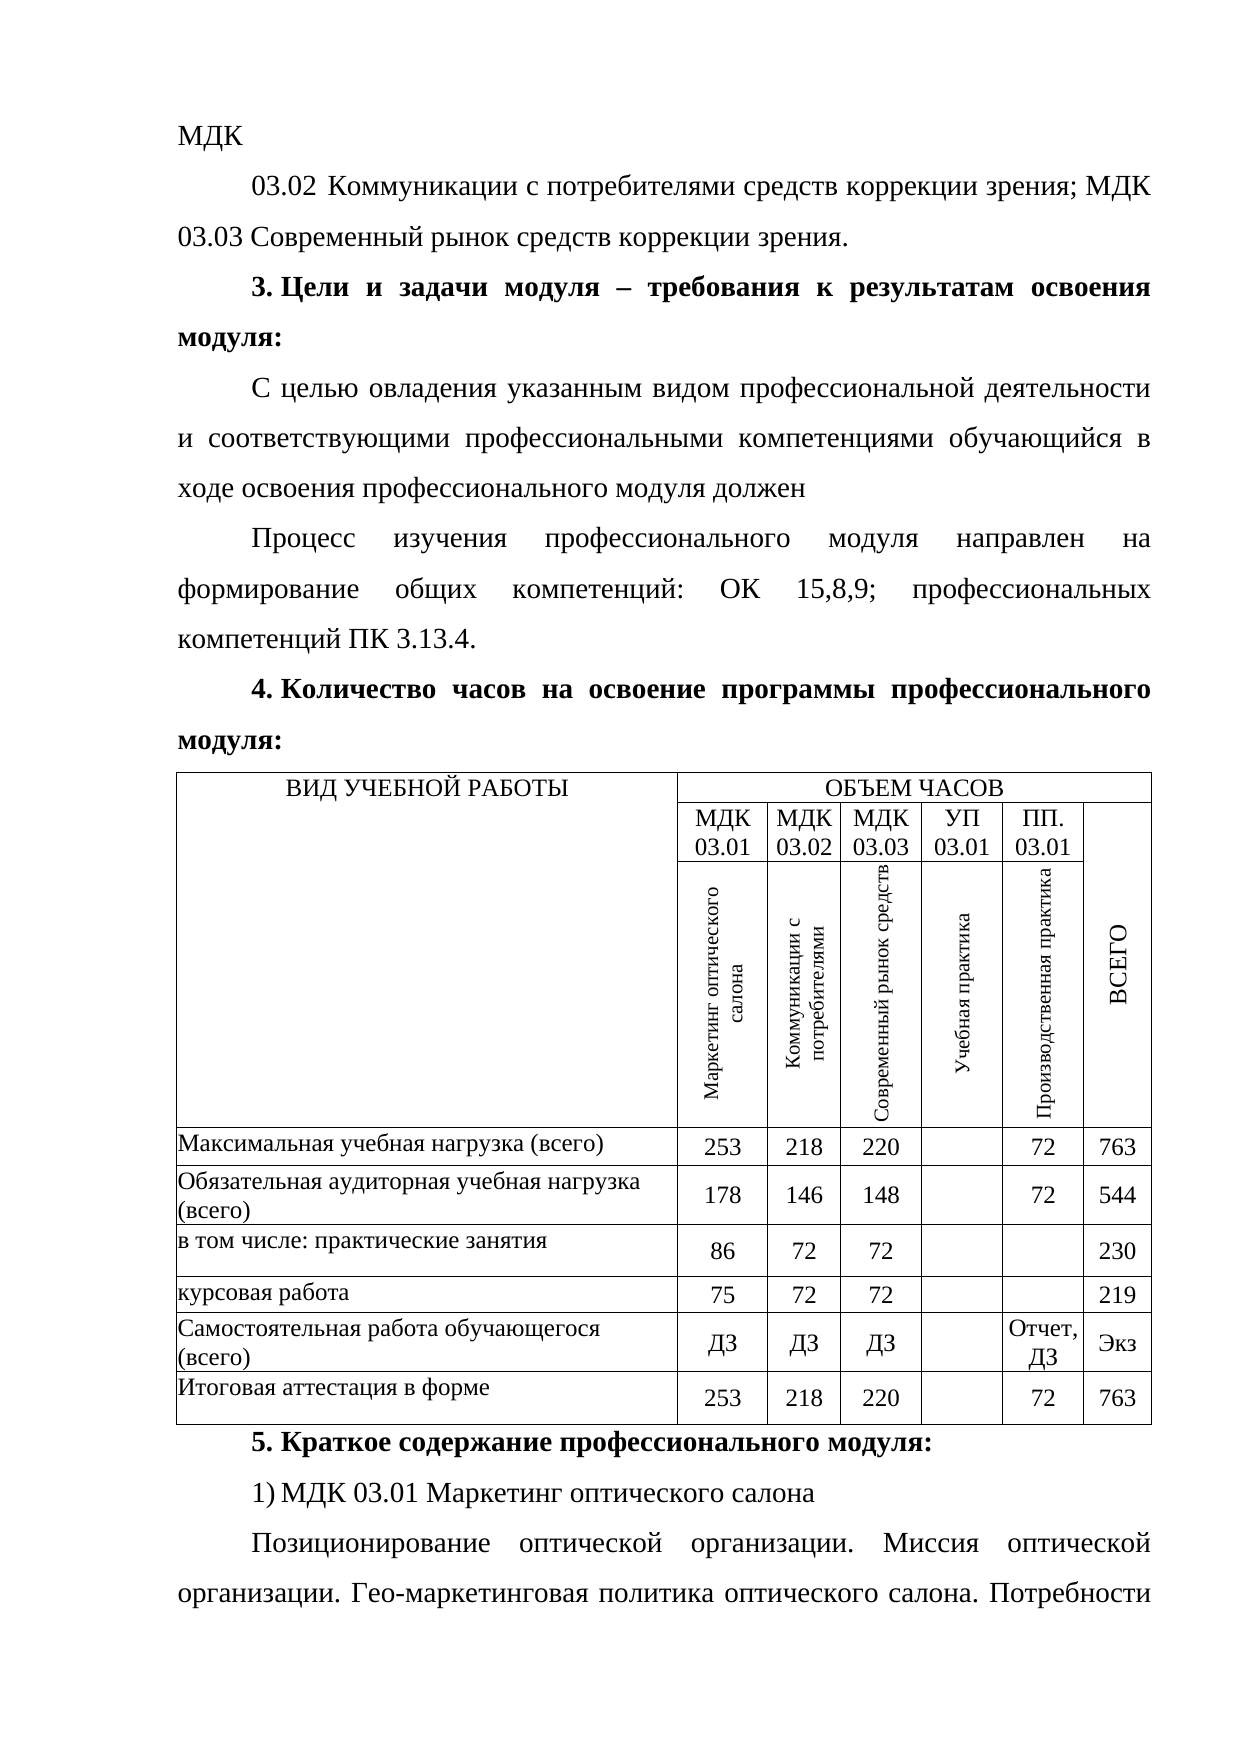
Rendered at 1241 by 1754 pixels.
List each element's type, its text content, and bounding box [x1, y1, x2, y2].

table_cell ПП. 03.01 [1003, 803, 1083, 861]
table_cell ДЗ [768, 1313, 840, 1371]
subtitle Количество часов на освоение программы профессионального модуля: [177, 672, 1152, 755]
table_cell ВСЕГО [1084, 803, 1151, 1127]
table_cell Коммуникации с потребителями [768, 862, 840, 1127]
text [177, 118, 1152, 152]
table_cell 72 [1003, 1166, 1083, 1224]
table_cell Самостоятельная работа обучающегося (всего) [177, 1313, 677, 1371]
table_cell Экз [1084, 1313, 1151, 1371]
table_cell МДК 03.01 [678, 803, 767, 861]
table_cell 230 [1084, 1225, 1151, 1276]
table_cell 75 [678, 1277, 767, 1312]
table_cell 86 [678, 1225, 767, 1276]
table_cell 253 [678, 1128, 767, 1165]
table_cell [922, 1313, 1002, 1371]
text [177, 1525, 1152, 1609]
table_cell 253 [678, 1372, 767, 1423]
table_cell 72 [768, 1277, 840, 1312]
table_cell [1003, 1225, 1083, 1276]
subtitle Цели и задачи модуля – требования к результатам освоения модуля: [177, 269, 1152, 353]
table_cell 148 [841, 1166, 921, 1224]
table_cell МДК 03.03 [841, 803, 921, 861]
table_cell ДЗ [841, 1313, 921, 1371]
table_cell 220 [841, 1372, 921, 1423]
list МДК 03.01 Маркетинг оптического салона [177, 1475, 1152, 1508]
table_cell 72 [768, 1225, 840, 1276]
list Коммуникации с потребителями средств коррекции зрения; МДК 03.03 Современный рынок средств коррекции зрения. [177, 168, 1152, 252]
table_cell 544 [1084, 1166, 1151, 1224]
table_cell 763 [1084, 1372, 1151, 1423]
table_cell 72 [1003, 1128, 1083, 1165]
table_cell 220 [841, 1128, 921, 1165]
subtitle С целью овладения указанным видом профессиональной деятельности и соответствующими профессиональными компетенциями обучающийся в ходе освоения профессионального модуля должен [177, 370, 1152, 504]
table_cell Современный рынок средств [841, 862, 921, 1127]
table_cell [922, 1128, 1002, 1165]
table_cell 218 [768, 1372, 840, 1423]
table_cell 72 [1003, 1372, 1083, 1423]
table_cell [922, 1166, 1002, 1224]
table_header ОБЪЕМ ЧАСОВ [678, 773, 1151, 802]
table_cell [922, 1372, 1002, 1423]
table_header ВИД УЧЕБНОЙ РАБОТЫ [177, 773, 677, 1127]
table_cell Маркетинг оптического салона [678, 862, 767, 1127]
text Процесс изучения профессионального модуля направлен на формирование общих компетенций: ОК 15,8,9; профессиональных компетенций ПК 3.13.4. [177, 521, 1152, 655]
table_cell 72 [841, 1277, 921, 1312]
table_cell 178 [678, 1166, 767, 1224]
table_cell МДК 03.02 [768, 803, 840, 861]
table_cell УП 03.01 [922, 803, 1002, 861]
list Краткое содержание профессионального модуля: [177, 1425, 1152, 1458]
table_cell [922, 1225, 1002, 1276]
table_cell 218 [768, 1128, 840, 1165]
table_cell 763 [1084, 1128, 1151, 1165]
table_cell Отчет, ДЗ [1003, 1313, 1083, 1371]
table_cell 72 [841, 1225, 921, 1276]
table_cell Учебная практика [922, 862, 1002, 1127]
table_cell 219 [1084, 1277, 1151, 1312]
table_cell Обязательная аудиторная учебная нагрузка (всего) [177, 1166, 677, 1224]
table_cell ДЗ [678, 1313, 767, 1371]
table_cell [922, 1277, 1002, 1312]
table_cell в том числе: практические занятия [177, 1225, 677, 1276]
table_cell курсовая работа [177, 1277, 677, 1312]
table_cell Максимальная учебная нагрузка (всего) [177, 1128, 677, 1165]
table_cell Производственная практика [1003, 862, 1083, 1127]
table_cell 146 [768, 1166, 840, 1224]
table_cell Итоговая аттестация в форме [177, 1372, 677, 1423]
table_cell [1003, 1277, 1083, 1312]
